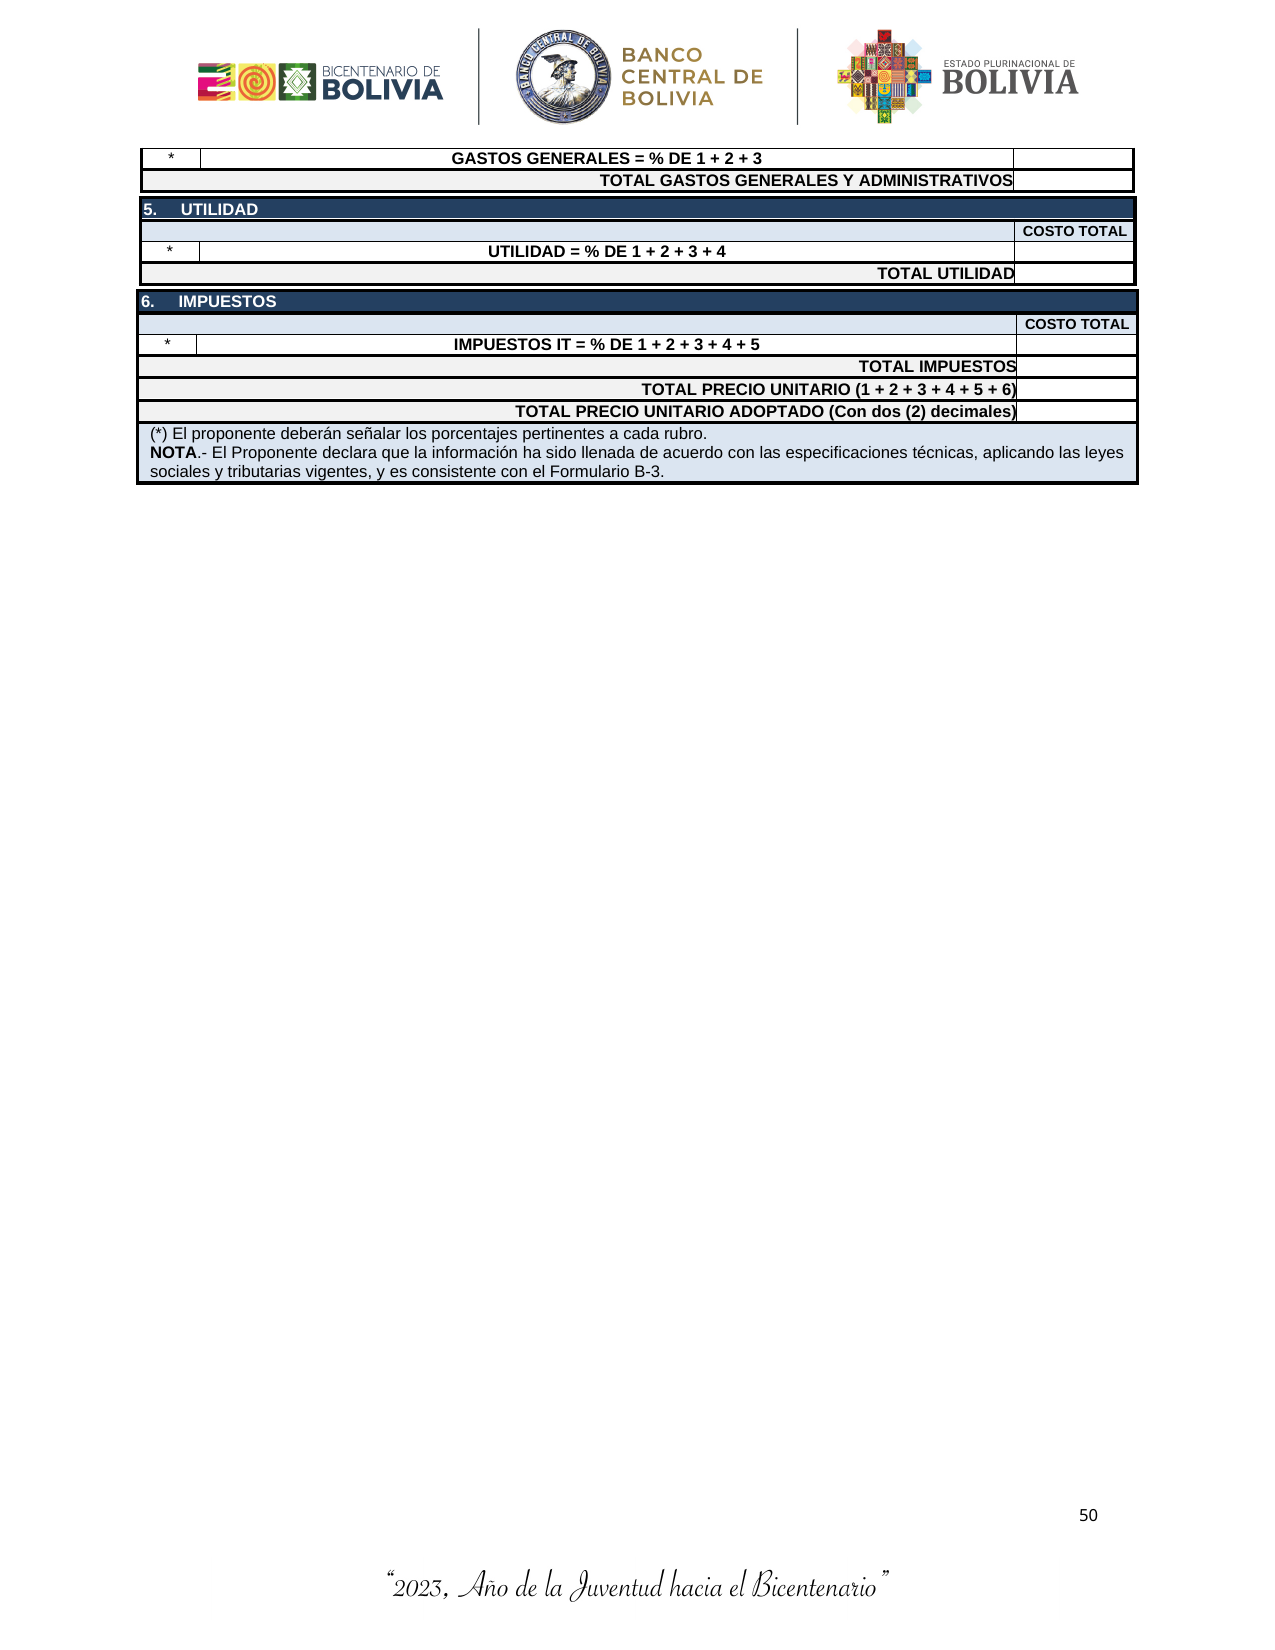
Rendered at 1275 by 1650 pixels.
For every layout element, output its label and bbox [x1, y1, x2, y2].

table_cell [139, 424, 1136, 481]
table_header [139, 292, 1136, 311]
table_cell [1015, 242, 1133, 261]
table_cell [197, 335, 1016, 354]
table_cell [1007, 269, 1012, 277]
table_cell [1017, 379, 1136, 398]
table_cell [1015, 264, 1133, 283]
picture [0, 0, 1275, 128]
picture [0, 1557, 1272, 1620]
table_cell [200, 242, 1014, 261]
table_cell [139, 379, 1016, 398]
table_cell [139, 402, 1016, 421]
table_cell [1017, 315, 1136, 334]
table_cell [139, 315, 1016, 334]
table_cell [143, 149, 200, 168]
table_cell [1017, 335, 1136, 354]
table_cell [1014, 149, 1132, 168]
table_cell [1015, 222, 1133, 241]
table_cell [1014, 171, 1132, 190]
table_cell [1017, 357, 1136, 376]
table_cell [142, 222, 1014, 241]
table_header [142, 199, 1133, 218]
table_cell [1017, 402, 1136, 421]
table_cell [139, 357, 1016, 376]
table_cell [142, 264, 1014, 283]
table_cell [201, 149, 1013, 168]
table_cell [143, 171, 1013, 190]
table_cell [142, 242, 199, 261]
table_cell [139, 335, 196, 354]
